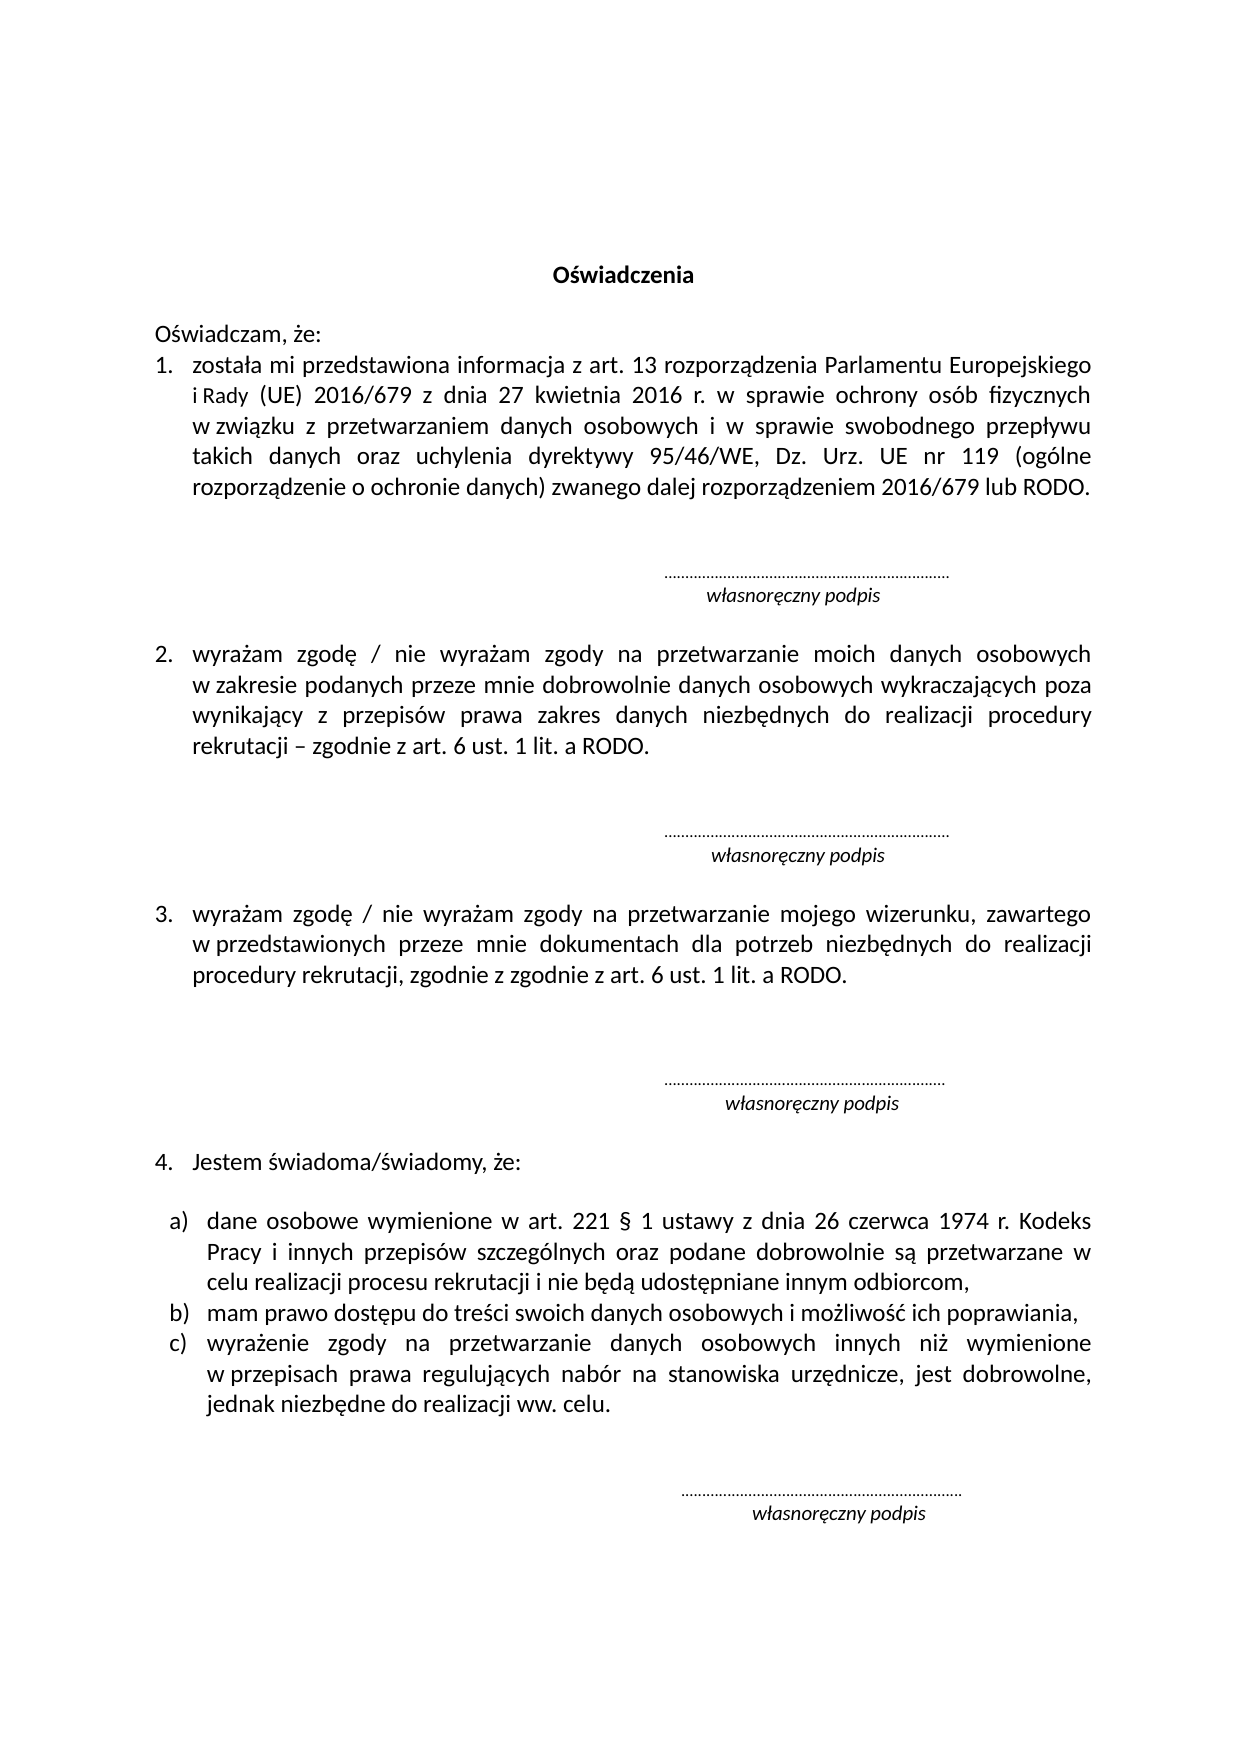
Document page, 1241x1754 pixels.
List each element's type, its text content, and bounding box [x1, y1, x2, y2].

list Jestem świadoma/świadomy, że: [154, 1146, 1093, 1176]
text własnoręczny podpis [708, 1500, 1093, 1526]
list wyrażam zgodę / nie wyrażam zgody na przetwarzanie mojego wizerunku, zawartego w przedstawionych przeze mnie dokumentach dla potrzeb niezbędnych do realizacji procedury rekrutacji, zgodnie z zgodnie z art. 6 ust. 1 lit. a RODO. [154, 898, 1093, 989]
list wyrażam zgodę / nie wyrażam zgody na przetwarzanie moich danych osobowych w zakresie podanych przeze mnie dobrowolnie danych osobowych wykraczających poza wynikający z przepisów prawa zakres danych niezbędnych do realizacji procedury rekrutacji – zgodnie z art. 6 ust. 1 lit. a RODO. [154, 639, 1093, 761]
text ................................................................... [590, 1070, 1093, 1090]
list wyrażenie zgody na przetwarzanie danych osobowych innych niż wymienione w przepisach prawa regulujących nabór na stanowiska urzędnicze, jest dobrowolne, jednak niezbędne do realizacji ww. celu. [169, 1327, 1093, 1419]
list dane osobowe wymienione w art. 221 § 1 ustawy z dnia 26 czerwca 1974 r. Kodeks Pracy i innych przepisów szczególnych oraz podane dobrowolnie są przetwarzane w celu realizacji procesu rekrutacji i nie będą udostępniane innym odbiorcom, [169, 1205, 1093, 1297]
text .................................................................... [590, 562, 1093, 583]
text Oświadczam, że: [154, 318, 1093, 349]
text własnoręczny podpis [634, 842, 1093, 867]
text .................................................................... [605, 822, 1093, 842]
text ................................................................... [192, 1480, 1093, 1500]
text Oświadczenia [154, 260, 1093, 290]
list mam prawo dostępu do treści swoich danych osobowych i możliwość ich poprawiania, [169, 1297, 1093, 1327]
list została mi przedstawiona informacja z art. 13 rozporządzenia Parlamentu Europejskiego i Rady (UE) 2016/679 z dnia 27 kwietnia 2016 r. w sprawie ochrony osób fizycznych w związku z przetwarzaniem danych osobowych i w sprawie swobodnego przepływu takich danych oraz uchylenia dyrektywy 95/46/WE, Dz. Urz. UE nr 119 (ogólne rozporządzenie o ochronie danych) zwanego dalej rozporządzeniem 2016/679 lub RODO. [154, 349, 1093, 501]
text własnoręczny podpis [664, 1090, 1093, 1115]
text własnoręczny podpis [664, 583, 1093, 608]
